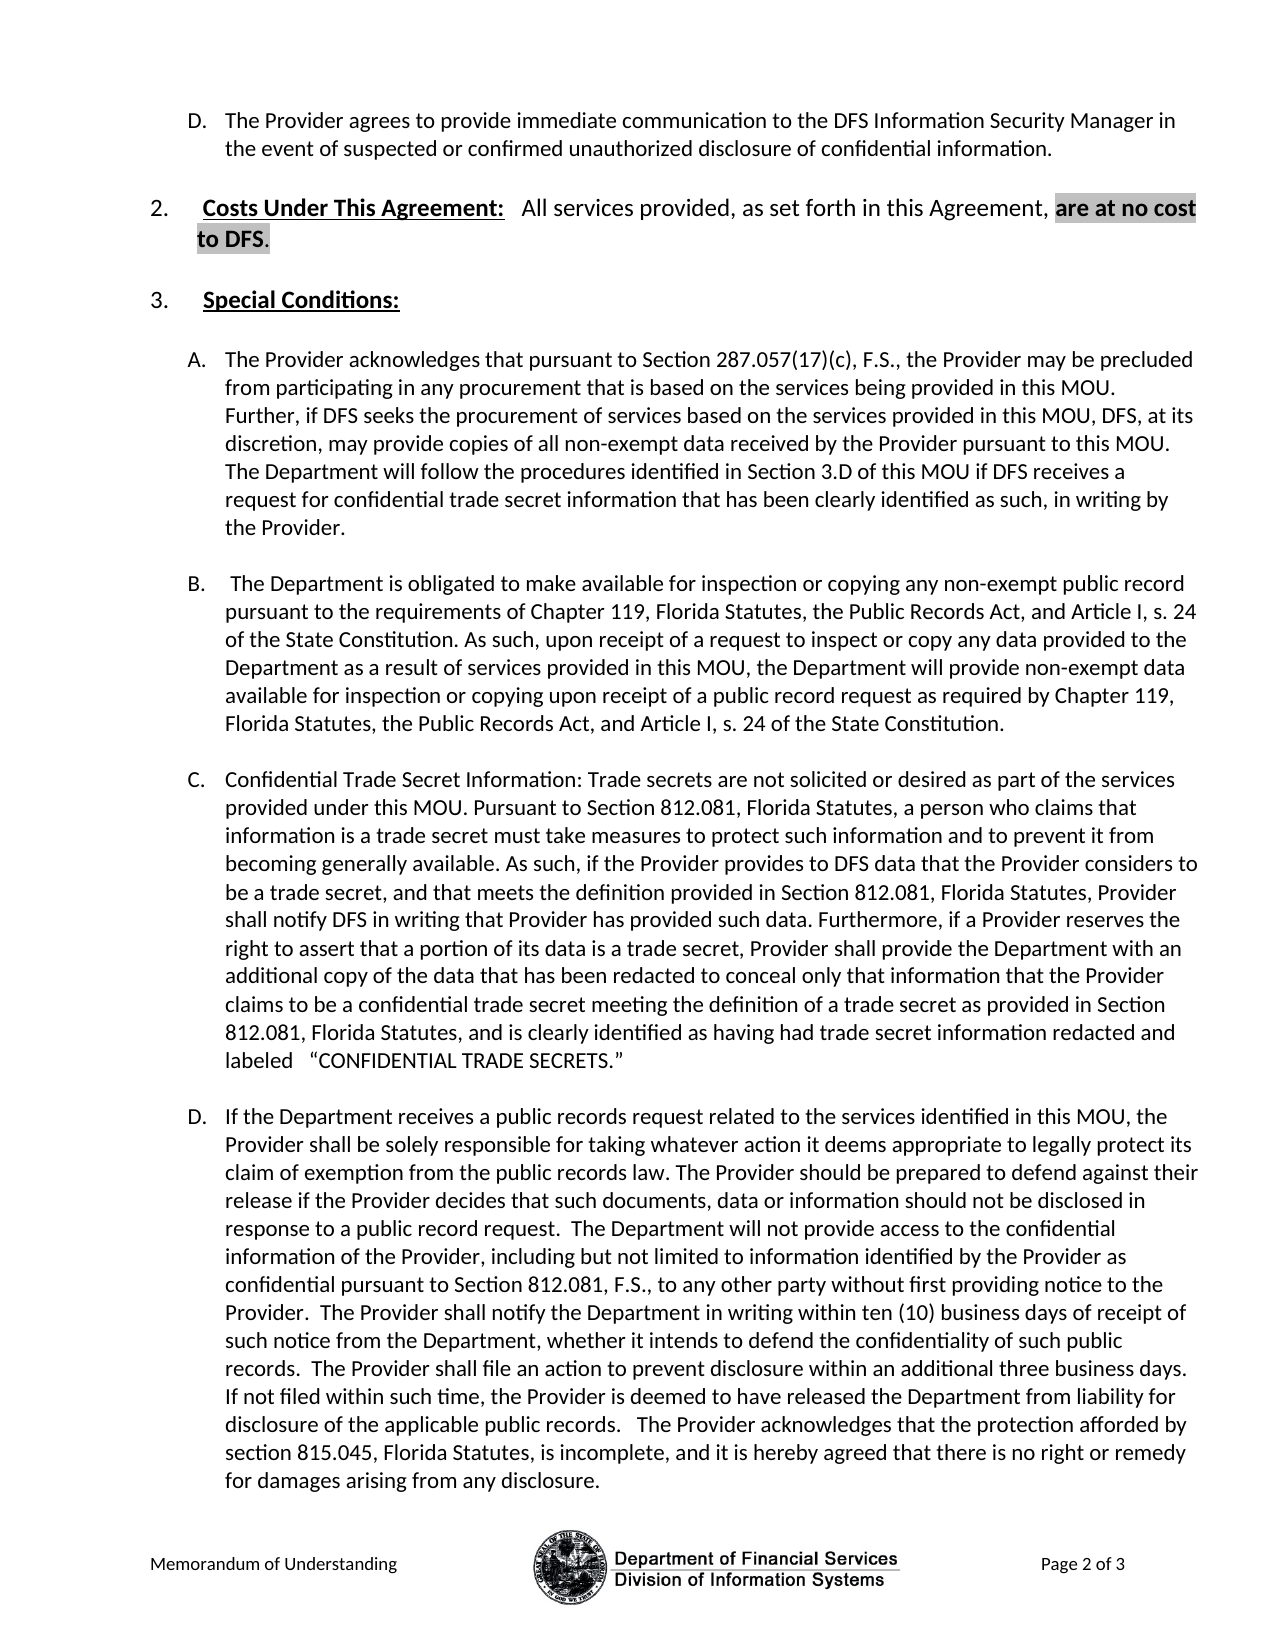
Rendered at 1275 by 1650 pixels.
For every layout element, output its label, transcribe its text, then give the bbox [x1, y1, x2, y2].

list The Provider acknowledges that pursuant to Section 287.057(17)(c), F.S., the Provider may be precluded from participating in any procurement that is based on the services being provided in this MOU. Further, if DFS seeks the procurement of services based on the services provided in this MOU, DFS, at its discretion, may provide copies of all non-exempt data received by the Provider pursuant to this MOU. The Department will follow the procedures identified in Section 3.D of this MOU if DFS receives a request for confidential trade secret information that has been clearly identified as such, in writing by the Provider. [187, 345, 1200, 541]
text 2. Costs Under This Agreement: All services provided, as set forth in this Agreement, are at no cost to DFS. [150, 193, 1200, 254]
list The Provider agrees to provide immediate communication to the DFS Information Security Manager in the event of suspected or confirmed unauthorized disclosure of confidential information. [187, 106, 1200, 162]
list The Department is obligated to make available for inspection or copying any non-exempt public record pursuant to the requirements of Chapter 119, Florida Statutes, the Public Records Act, and Article I, s. 24 of the State Constitution. As such, upon receipt of a request to inspect or copy any data provided to the Department as a result of services provided in this MOU, the Department will provide non-exempt data available for inspection or copying upon receipt of a public record request as required by Chapter 119, Florida Statutes, the Public Records Act, and Article I, s. 24 of the State Constitution. [187, 569, 1200, 737]
picture [526, 1525, 912, 1613]
text 3. Special Conditions: [150, 284, 1200, 315]
list If the Department receives a public records request related to the services identified in this MOU, the Provider shall be solely responsible for taking whatever action it deems appropriate to legally protect its claim of exemption from the public records law. The Provider should be prepared to defend against their release if the Provider decides that such documents, data or information should not be disclosed in response to a public record request. The Department will not provide access to the confidential information of the Provider, including but not limited to information identified by the Provider as confidential pursuant to Section 812.081, F.S., to any other party without first providing notice to the Provider. The Provider shall notify the Department in writing within ten (10) business days of receipt of such notice from the Department, whether it intends to defend the confidentiality of such public records. The Provider shall file an action to prevent disclosure within an additional three business days. If not filed within such time, the Provider is deemed to have released the Department from liability for disclosure of the applicable public records. The Provider acknowledges that the protection afforded by section 815.045, Florida Statutes, is incomplete, and it is hereby agreed that there is no right or remedy for damages arising from any disclosure. [187, 1102, 1200, 1494]
list Confidential Trade Secret Information: Trade secrets are not solicited or desired as part of the services provided under this MOU. Pursuant to Section 812.081, Florida Statutes, a person who claims that information is a trade secret must take measures to protect such information and to prevent it from becoming generally available. As such, if the Provider provides to DFS data that the Provider considers to be a trade secret, and that meets the definition provided in Section 812.081, Florida Statutes, Provider shall notify DFS in writing that Provider has provided such data. Furthermore, if a Provider reserves the right to assert that a portion of its data is a trade secret, Provider shall provide the Department with an additional copy of the data that has been redacted to conceal only that information that the Provider claims to be a confidential trade secret meeting the definition of a trade secret as provided in Section 812.081, Florida Statutes, and is clearly identified as having had trade secret information redacted and labeled “CONFIDENTIAL TRADE SECRETS.” [187, 766, 1200, 1074]
